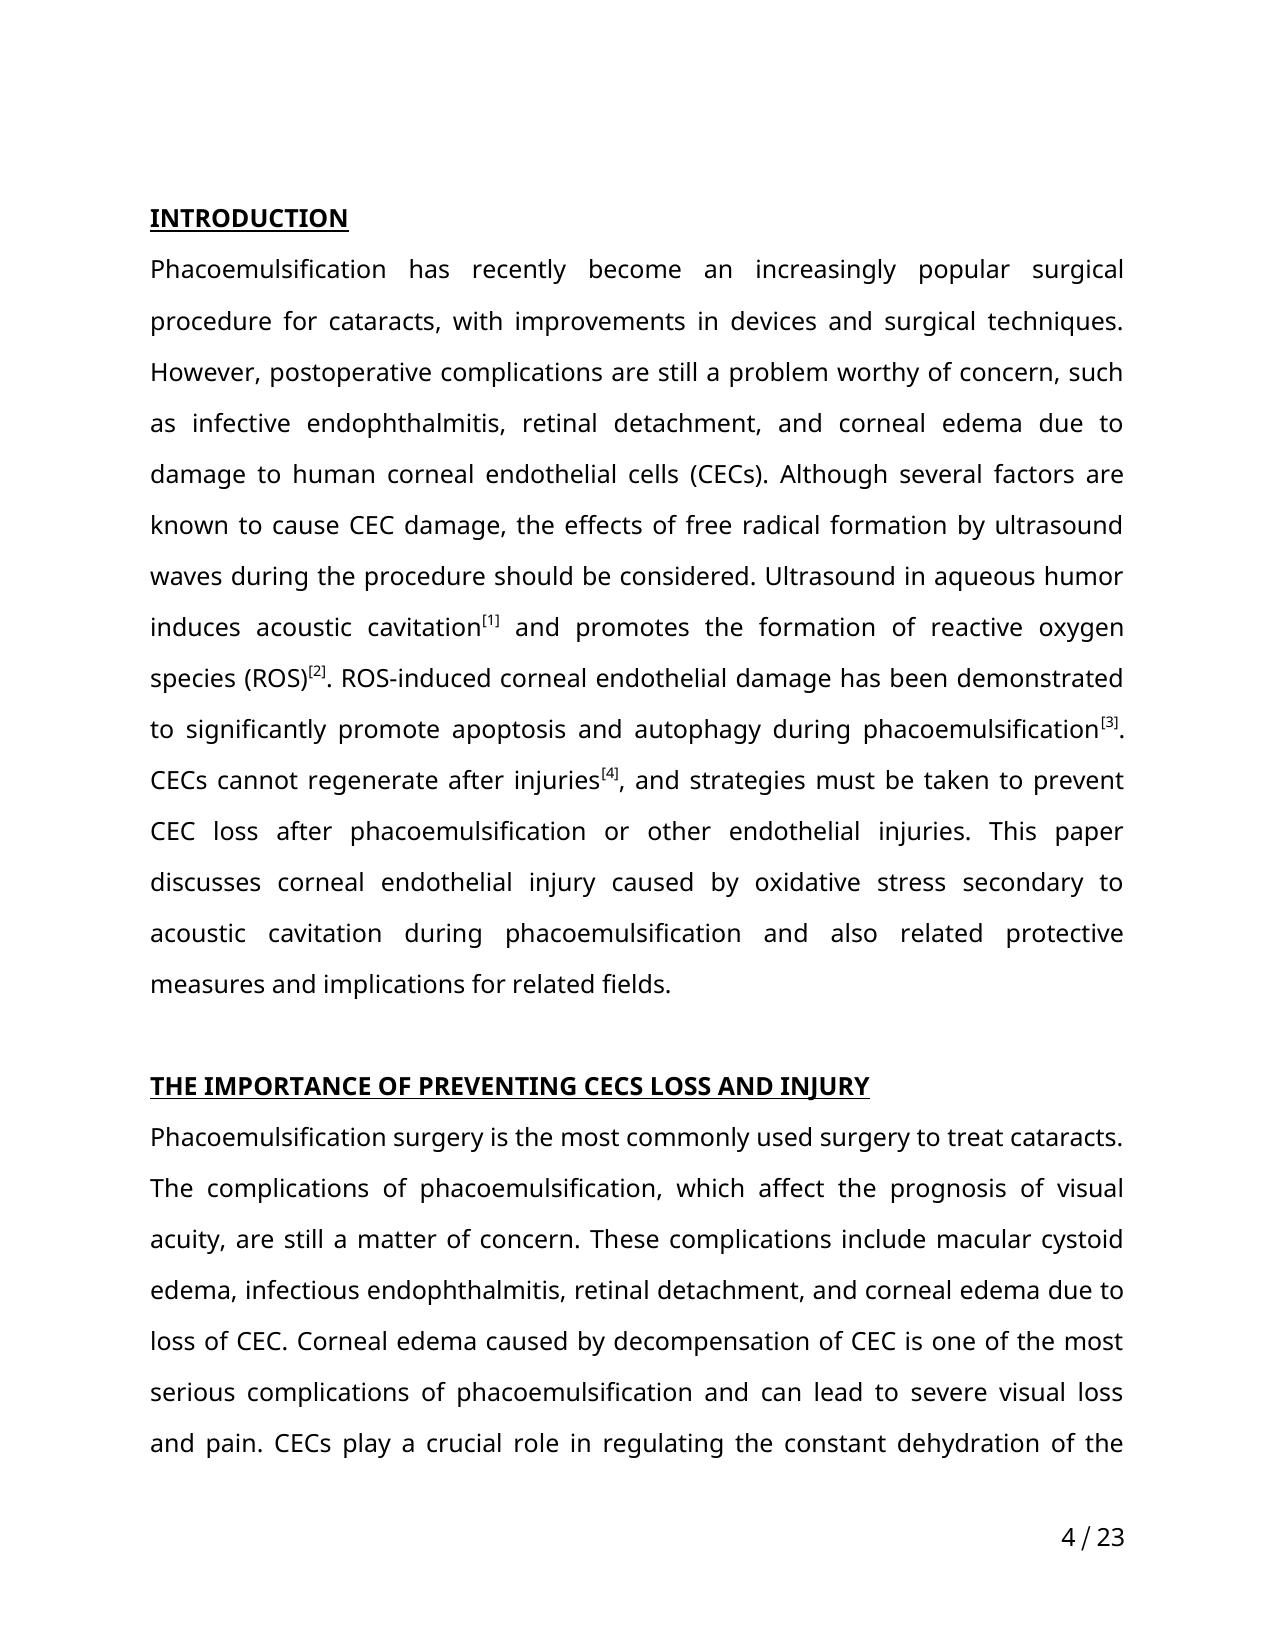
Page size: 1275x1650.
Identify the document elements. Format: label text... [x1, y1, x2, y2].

text THE IMPORTANCE OF PREVENTING CECS LOSS AND INJURY [150, 1069, 1125, 1103]
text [150, 1120, 1125, 1460]
text Phacoemulsification has recently become an increasingly popular surgical procedure for cataracts, with improvements in devices and surgical techniques. However, postoperative complications are still a problem worthy of concern, such as infective endophthalmitis, retinal detachment, and corneal edema due to damage to human corneal endothelial cells (CECs). Although several factors are known to cause CEC damage, the effects of free radical formation by ultrasound waves during the procedure should be considered. Ultrasound in aqueous humor induces acoustic cavitation[1] and promotes the formation of reactive oxygen species (ROS)[2]. ROS-induced corneal endothelial damage has been demonstrated to significantly promote apoptosis and autophagy during phacoemulsification[3]. CECs cannot regenerate after injuries[4], and strategies must be taken to prevent CEC loss after phacoemulsification or other endothelial injuries. This paper discusses corneal endothelial injury caused by oxidative stress secondary to acoustic cavitation during phacoemulsification and also related protective measures and implications for related fields. [150, 252, 1125, 1001]
text INTRODUCTION [150, 201, 1125, 235]
